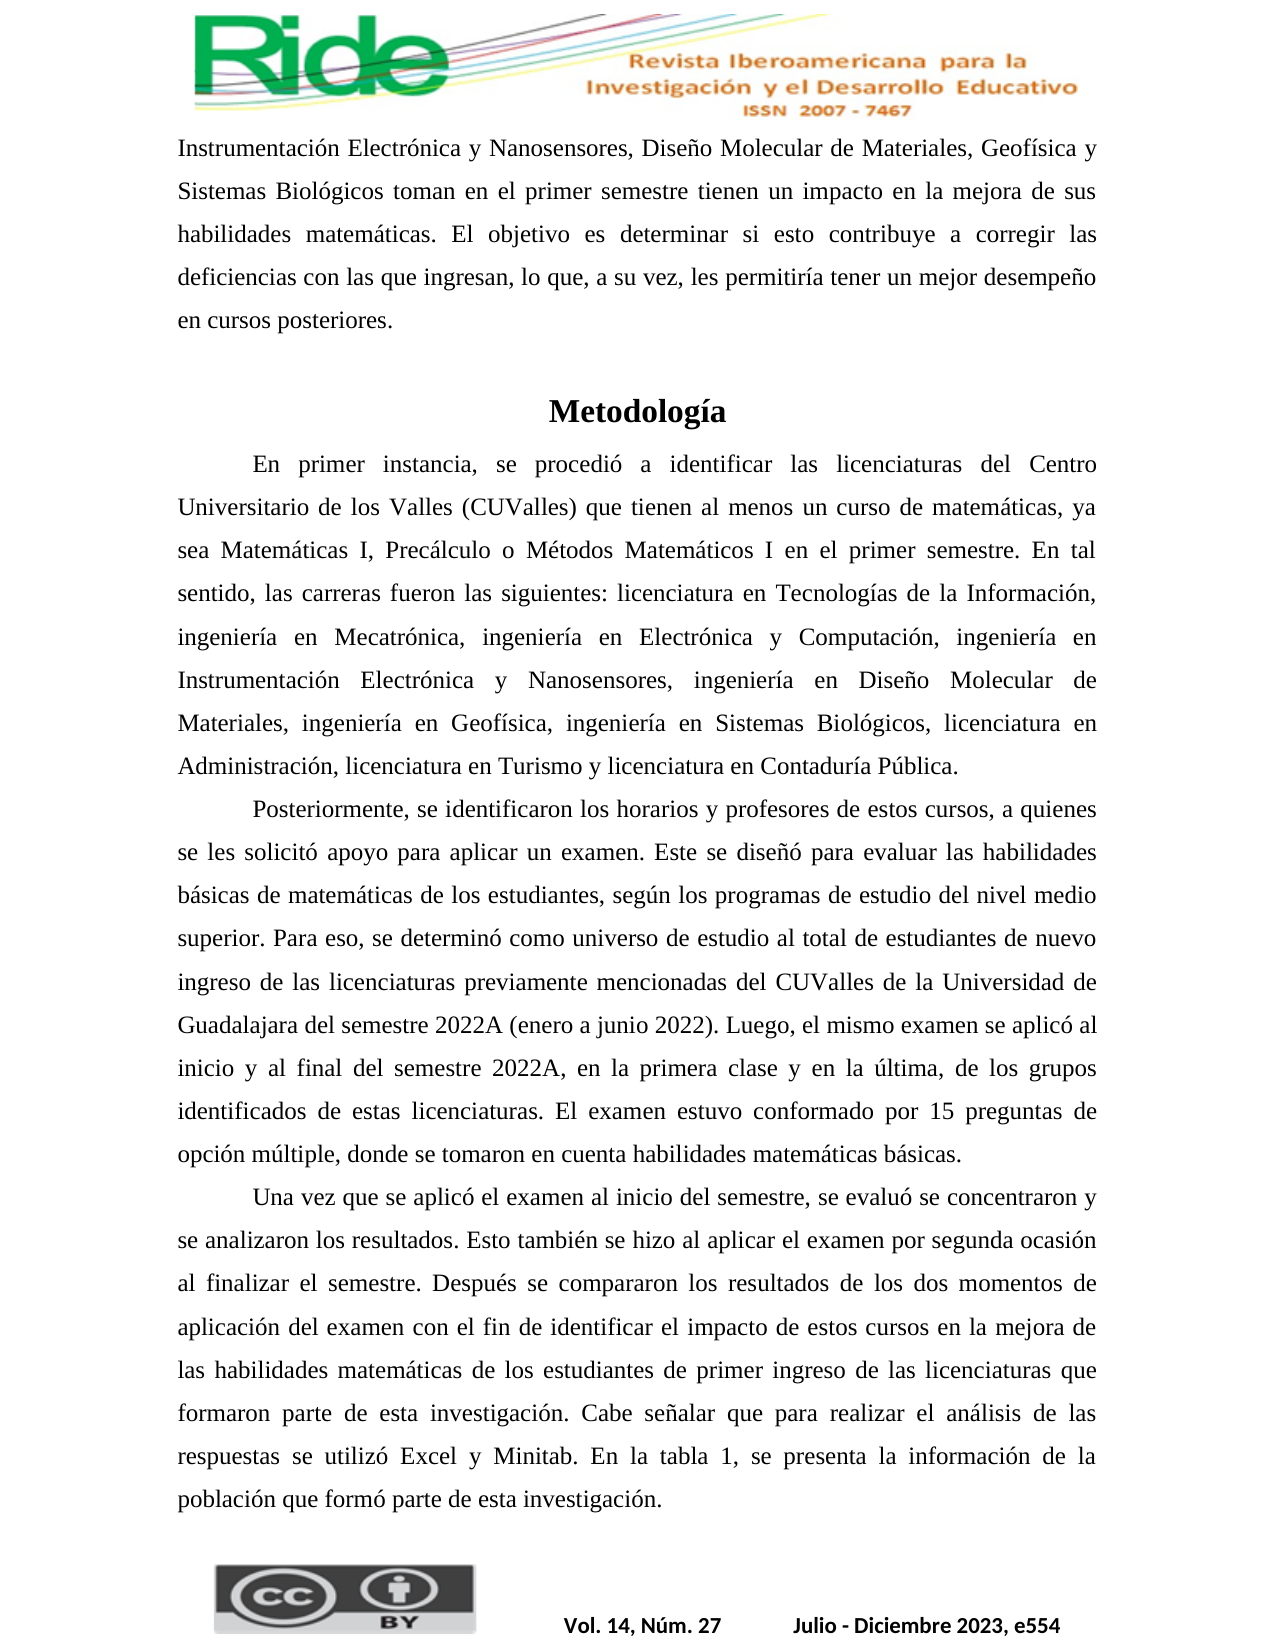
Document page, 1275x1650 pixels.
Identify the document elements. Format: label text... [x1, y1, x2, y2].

text Una vez que se aplicó el examen al inicio del semestre, se evaluó se concentraron y se analizaron los resultados. Esto también se hizo al aplicar el examen por segunda ocasión al finalizar el semestre. Después se compararon los resultados de los dos momentos de aplicación del examen con el fin de identificar el impacto de estos cursos en la mejora de las habilidades matemáticas de los estudiantes de primer ingreso de las licenciaturas que formaron parte de esta investigación. Cabe señalar que para realizar el análisis de las respuestas se utilizó Excel y Minitab. En la tabla 1, se presenta la información de la población que formó parte de esta investigación. [177, 1182, 1098, 1513]
text Posteriormente, se identificaron los horarios y profesores de estos cursos, a quienes se les solicitó apoyo para aplicar un examen. Este se diseñó para evaluar las habilidades básicas de matemáticas de los estudiantes, según los programas de estudio del nivel medio superior. Para eso, se determinó como universo de estudio al total de estudiantes de nuevo ingreso de las licenciaturas previamente mencionadas del CUValles de la Universidad de Guadalajara del semestre 2022A (enero a junio 2022). Luego, el mismo examen se aplicó al inicio y al final del semestre 2022A, en la primera clase y en la última, de los grupos identificados de estas licenciaturas. El examen estuvo conformado por 15 preguntas de opción múltiple, donde se tomaron en cuenta habilidades matemáticas básicas. [177, 794, 1098, 1168]
text Metodología [177, 392, 1098, 430]
picture [213, 1564, 477, 1634]
text En primer instancia, se procedió a identificar las licenciaturas del Centro Universitario de los Valles (CUValles) que tienen al menos un curso de matemáticas, ya sea Matemáticas I, Precálculo o Métodos Matemáticos I en el primer semestre. En tal sentido, las carreras fueron las siguientes: licenciatura en Tecnologías de la Información, ingeniería en Mecatrónica, ingeniería en Electrónica y Computación, ingeniería en Instrumentación Electrónica y Nanosensores, ingeniería en Diseño Molecular de Materiales, ingeniería en Geofísica, ingeniería en Sistemas Biológicos, licenciatura en Administración, licenciatura en Turismo y licenciatura en Contaduría Pública. [177, 449, 1098, 780]
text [177, 133, 1098, 334]
picture [194, 14, 1081, 120]
